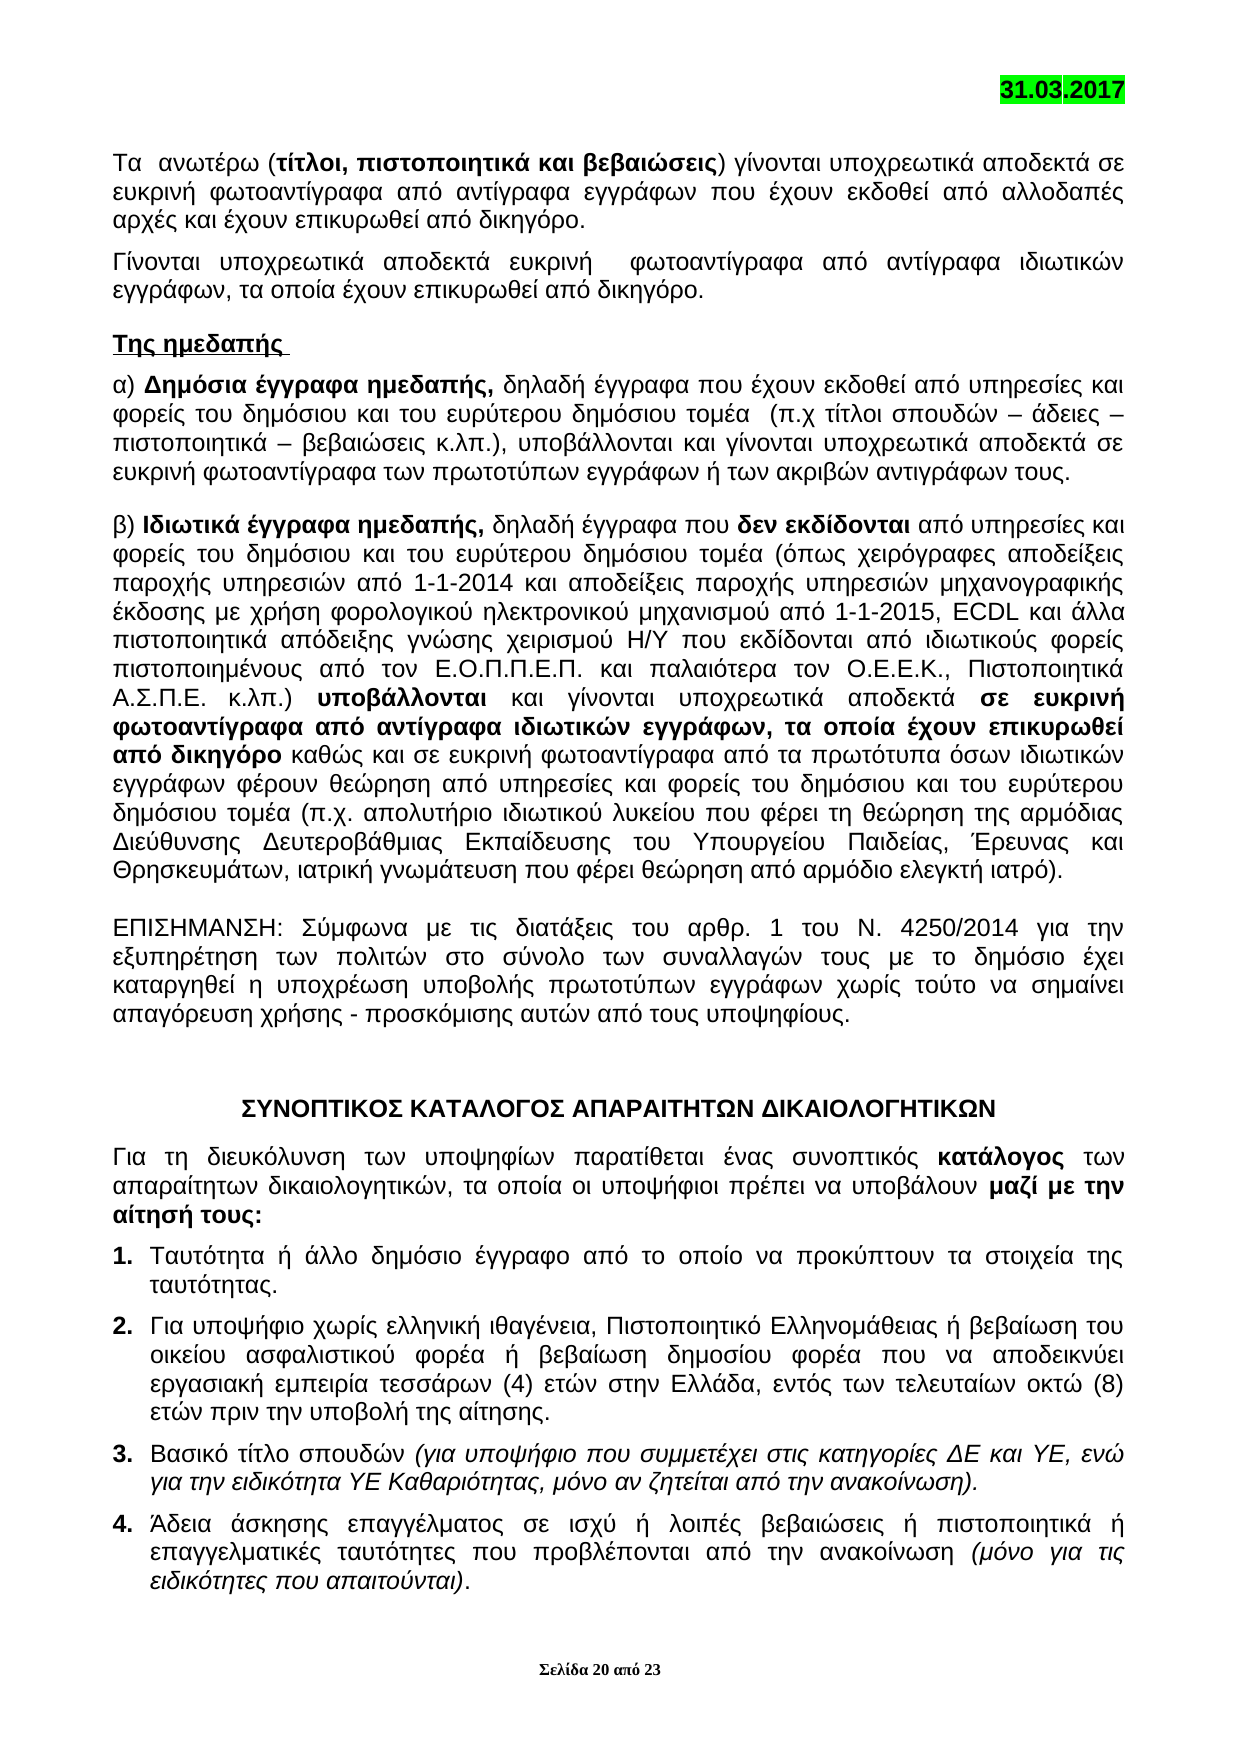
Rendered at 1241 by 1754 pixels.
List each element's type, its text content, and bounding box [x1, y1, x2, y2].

list Άδεια άσκησης επαγγέλματος σε ισχύ ή λοιπές βεβαιώσεις ή πιστοποιητικά ή επαγγελματικές ταυτότητες που προβλέπονται από την ανακοίνωση (μόνο για τις ειδικότητες που απαιτούνται). [112, 1509, 1125, 1595]
text Γίνονται υποχρεωτικά αποδεκτά ευκρινή φωτοαντίγραφα από αντίγραφα ιδιωτικών εγγράφων, τα οποία έχουν επικυρωθεί από δικηγόρο. [112, 246, 1125, 304]
list Για υποψήφιο χωρίς ελληνική ιθαγένεια, Πιστοποιητικό Ελληνομάθειας ή βεβαίωση του οικείου ασφαλιστικού φορέα ή βεβαίωση δημοσίου φορέα που να αποδεικνύει εργασιακή εμπειρία τεσσάρων (4) ετών στην Ελλάδα, εντός των τελευταίων οκτώ (8) ετών πριν την υποβολή της αίτησης. [112, 1311, 1125, 1426]
text Της ημεδαπής [112, 329, 1131, 358]
text α) Δημόσια έγγραφα ημεδαπής, δηλαδή έγγραφα που έχουν εκδοθεί από υπηρεσίες και φορείς του δημόσιου και του ευρύτερου δημόσιου τομέα (π.χ τίτλοι σπουδών – άδειες – πιστοποιητικά – βεβαιώσεις κ.λπ.), υποβάλλονται και γίνονται υποχρεωτικά αποδεκτά σε ευκρινή φωτοαντίγραφα των πρωτοτύπων εγγράφων ή των ακριβών αντιγράφων τους. [112, 370, 1125, 485]
list Ταυτότητα ή άλλο δημόσιο έγγραφο από το οποίο να προκύπτουν τα στοιχεία της ταυτότητας. [112, 1241, 1125, 1299]
text ΣΥΝΟΠΤΙΚΟΣ ΚΑΤΑΛΟΓΟΣ ΑΠΑΡΑΙΤΗΤΩΝ ΔΙΚΑΙΟΛΟΓΗΤΙΚΩΝ [112, 1094, 1125, 1123]
text β) Ιδιωτικά έγγραφα ημεδαπής, δηλαδή έγγραφα που δεν εκδίδονται από υπηρεσίες και φορείς του δημόσιου και του ευρύτερου δημόσιου τομέα (όπως χειρόγραφες αποδείξεις παροχής υπηρεσιών από 1-1-2014 και αποδείξεις παροχής υπηρεσιών μηχανογραφικής έκδοσης με χρήση φορολογικού ηλεκτρονικού μηχανισμού από 1-1-2015, ECDL και άλλα πιστοποιητικά απόδειξης γνώσης χειρισμού Η/Υ που εκδίδονται από ιδιωτικούς φορείς πιστοποιημένους από τον Ε.Ο.Π.Π.Ε.Π. και παλαιότερα τον Ο.Ε.Ε.Κ., Πιστοποιητικά Α.Σ.Π.Ε. κ.λπ.) υποβάλλονται και γίνονται υποχρεωτικά αποδεκτά σε ευκρινή φωτοαντίγραφα από αντίγραφα ιδιωτικών εγγράφων, τα οποία έχουν επικυρωθεί από δικηγόρο καθώς και σε ευκρινή φωτοαντίγραφα από τα πρωτότυπα όσων ιδιωτικών εγγράφων φέρουν θεώρηση από υπηρεσίες και φορείς του δημόσιου και του ευρύτερου δημόσιου τομέα (π.χ. απολυτήριο ιδιωτικού λυκείου που φέρει τη θεώρηση της αρμόδιας Διεύθυνσης Δευτεροβάθμιας Εκπαίδευσης του Υπουργείου Παιδείας, Έρευνας και Θρησκευμάτων, ιατρική γνωμάτευση που φέρει θεώρηση από αρμόδιο ελεγκτή ιατρό). [112, 510, 1125, 884]
list Βασικό τίτλο σπουδών (για υποψήφιο που συμμετέχει στις κατηγορίες ΔΕ και ΥΕ, ενώ για την ειδικότητα ΥΕ Καθαριότητας, μόνο αν ζητείται από την ανακοίνωση). [112, 1439, 1125, 1496]
text Τα ανωτέρω (τίτλοι, πιστοποιητικά και βεβαιώσεις) γίνονται υποχρεωτικά αποδεκτά σε ευκρινή φωτοαντίγραφα από αντίγραφα εγγράφων που έχουν εκδοθεί από αλλοδαπές αρχές και έχουν επικυρωθεί από δικηγόρο. [112, 148, 1125, 234]
text ΕΠΙΣΗΜΑΝΣΗ: Σύμφωνα με τις διατάξεις του αρθρ. 1 του Ν. 4250/2014 για την εξυπηρέτηση των πολιτών στο σύνολο των συναλλαγών τους με το δημόσιο έχει καταργηθεί η υποχρέωση υποβολής πρωτοτύπων εγγράφων χωρίς τούτο να σημαίνει απαγόρευση χρήσης - προσκόμισης αυτών από τους υποψηφίους. [112, 913, 1125, 1028]
text Για τη διευκόλυνση των υποψηφίων παρατίθεται ένας συνοπτικός κατάλογος των απαραίτητων δικαιολογητικών, τα οποία οι υποψήφιοι πρέπει να υποβάλουν μαζί με την αίτησή τους: [112, 1142, 1125, 1229]
